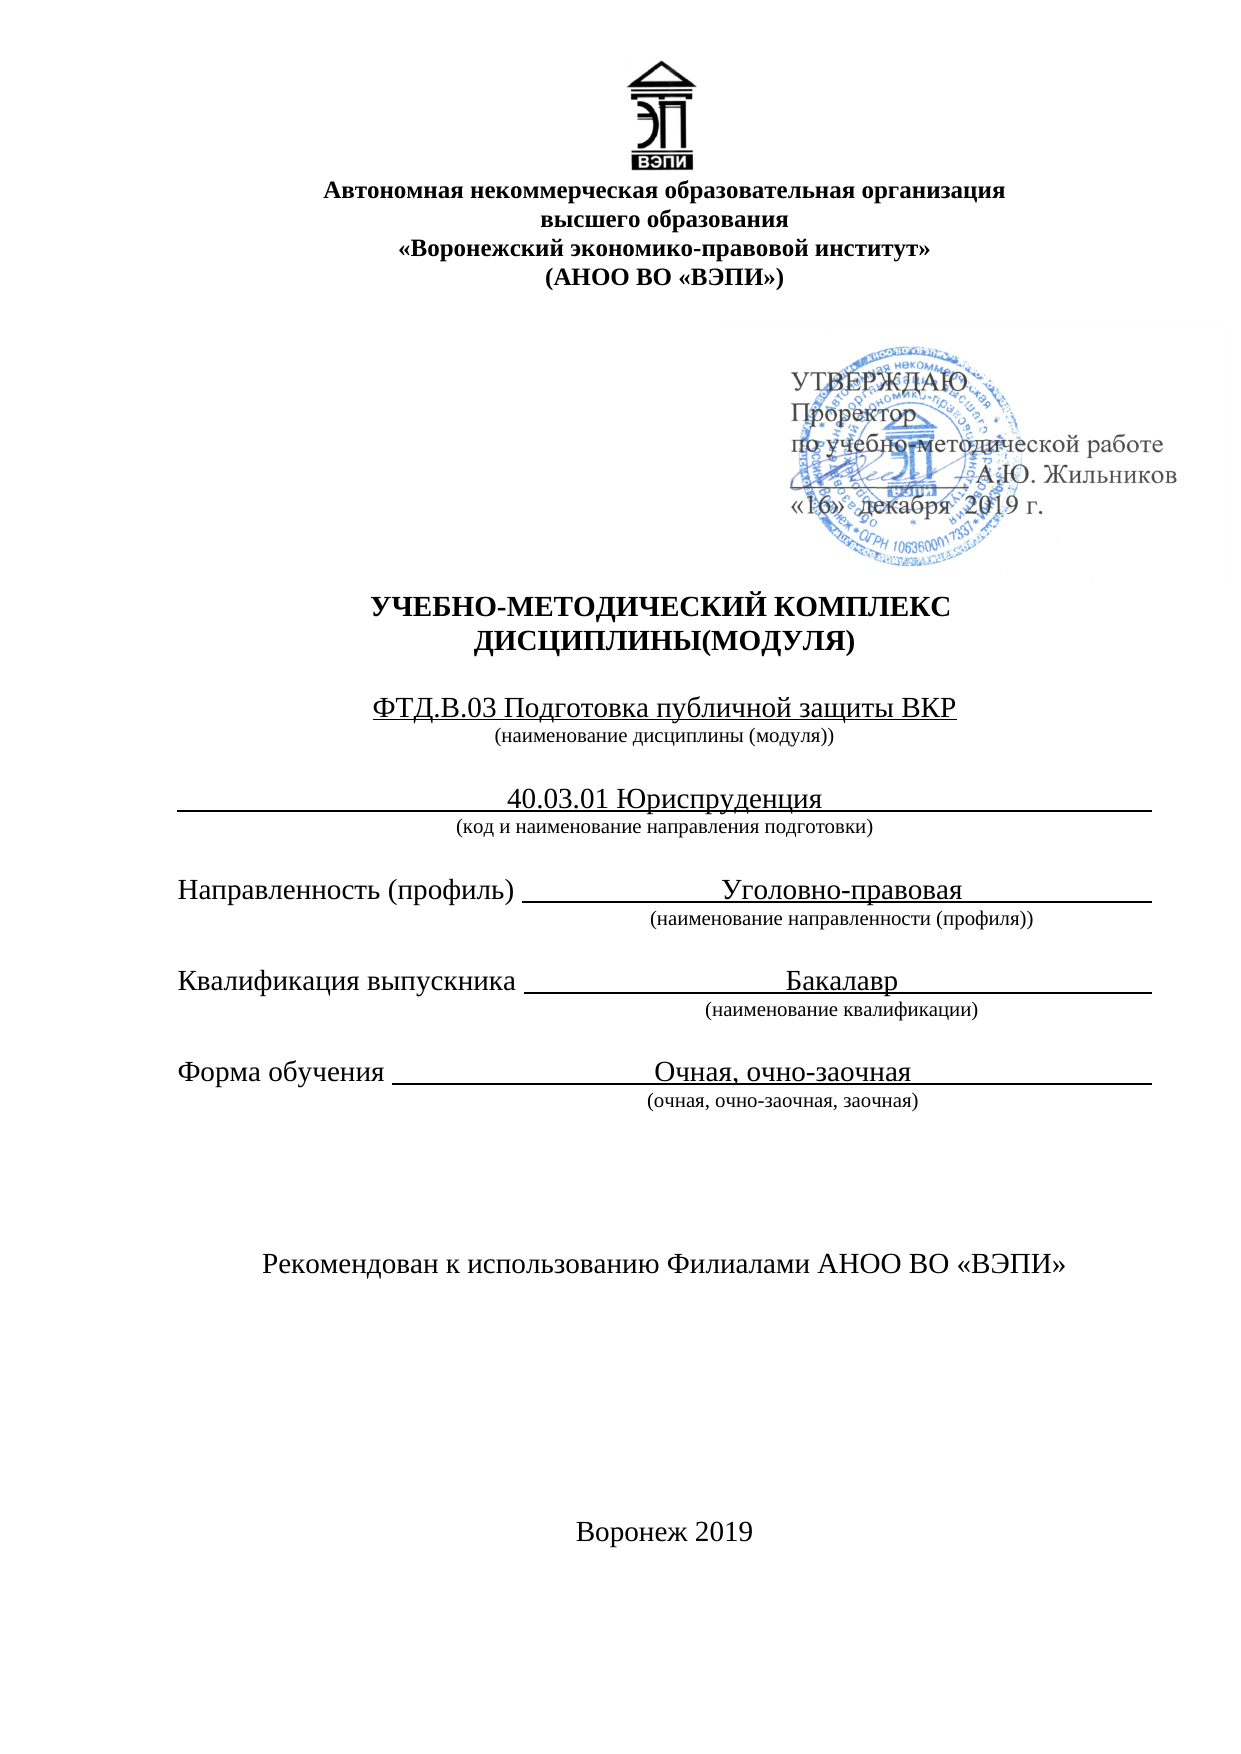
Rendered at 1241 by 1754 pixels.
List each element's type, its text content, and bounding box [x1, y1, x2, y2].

text (код и наименование направления подготовки) [177, 814, 1152, 838]
text (наименование дисциплины (модуля)) [177, 723, 1152, 747]
picture [720, 324, 1228, 589]
text (очная, очно-заочная, заочная) [177, 1088, 1152, 1112]
text (АНОО ВО «ВЭПИ») [177, 262, 1152, 291]
text (наименование квалификации) [177, 997, 1152, 1021]
text (наименование направленности (профиля)) [177, 906, 1152, 930]
text 40.03.01 Юриспруденция [177, 781, 1152, 810]
text Форма обучения Очная, очно-заочная [177, 1054, 1152, 1088]
text «Воронежский экономико-правовой институт» [177, 233, 1152, 262]
picture [626, 59, 697, 172]
text Квалификация выпускника Бакалавр [177, 963, 1152, 997]
text Направленность (профиль) Уголовно-правовая [177, 872, 1152, 906]
text Рекомендован к использованию Филиалами АНОО ВО «ВЭПИ» [177, 1246, 1152, 1280]
text высшего образования [177, 204, 1152, 233]
text Автономная некоммерческая образовательная организация [177, 176, 1152, 204]
text ФТД.В.03 Подготовка публичной защиты ВКР [177, 690, 1152, 723]
text Воронеж 2019 [177, 1514, 1152, 1548]
text УЧЕБНО-МЕТОДИЧЕСКИЙ КОМПЛЕКС ДИСЦИПЛИНЫ(МОДУЛЯ) [177, 589, 1152, 656]
